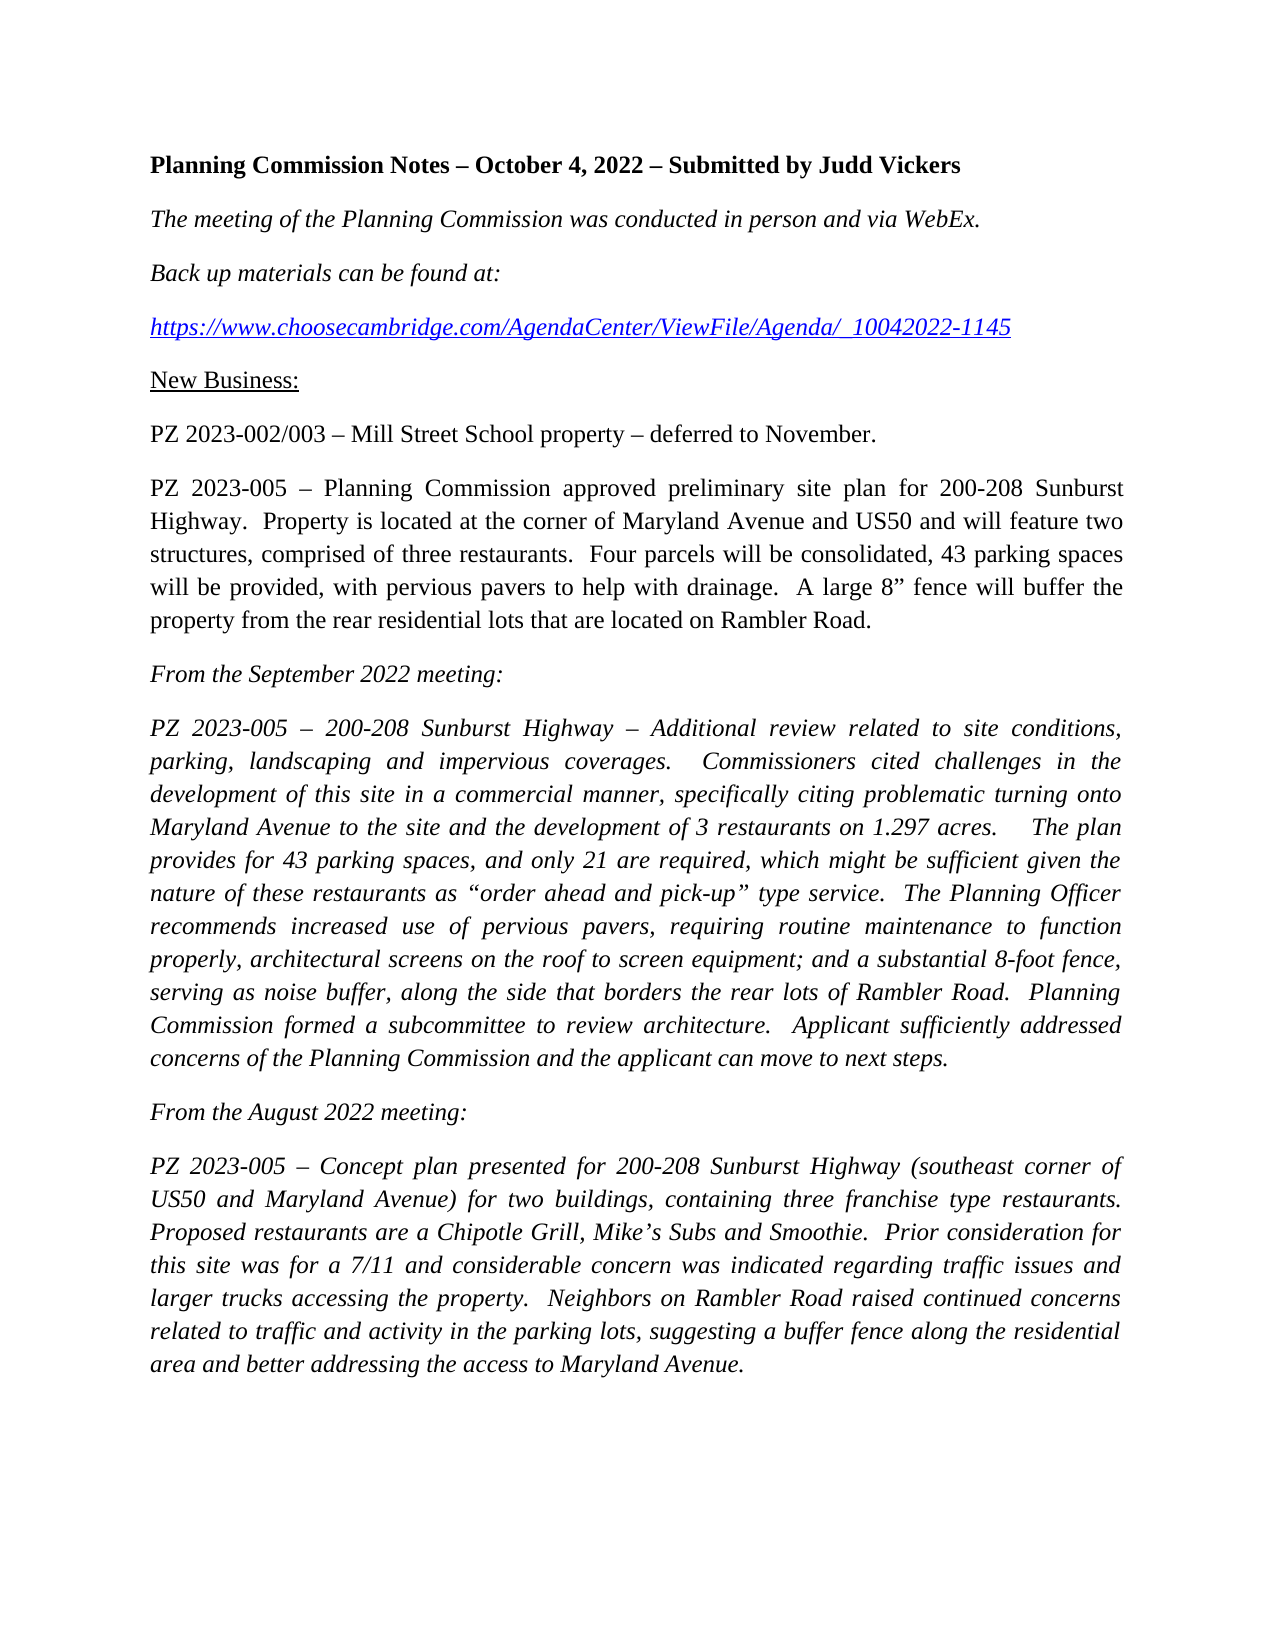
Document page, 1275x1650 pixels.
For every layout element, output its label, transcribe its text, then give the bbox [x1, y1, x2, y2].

text From the August 2022 meeting: [150, 1097, 1125, 1126]
text The meeting of the Planning Commission was conducted in person and via WebEx. [150, 204, 1125, 233]
text PZ 2023-005 – Concept plan presented for 200-208 Sunburst Highway (southeast corner of US50 and Maryland Avenue) for two buildings, containing three franchise type restaurants. Proposed restaurants are a Chipotle Grill, Mike’s Subs and Smoothie. Prior consideration for this site was for a 7/11 and considerable concern was indicated regarding traffic issues and larger trucks accessing the property. Neighbors on Rambler Road raised continued concerns related to traffic and activity in the parking lots, suggesting a buffer fence along the residential area and better addressing the access to Maryland Avenue. [150, 1151, 1125, 1378]
text New Business: [150, 365, 1125, 394]
text https://www.choosecambridge.com/AgendaCenter/ViewFile/Agenda/_10042022-1145 [150, 312, 1125, 340]
text PZ 2023-002/003 – Mill Street School property – deferred to November. [150, 419, 1125, 448]
text PZ 2023-005 – 200-208 Sunburst Highway – Additional review related to site conditions, parking, landscaping and impervious coverages. Commissioners cited challenges in the development of this site in a commercial manner, specifically citing problematic turning onto Maryland Avenue to the site and the development of 3 restaurants on 1.297 acres. The plan provides for 43 parking spaces, and only 21 are required, which might be sufficient given the nature of these restaurants as “order ahead and pick-up” type service. The Planning Officer recommends increased use of pervious pavers, requiring routine maintenance to function properly, architectural screens on the roof to screen equipment; and a substantial 8-foot fence, serving as noise buffer, along the side that borders the rear lots of Rambler Road. Planning Commission formed a subcommittee to review architecture. Applicant sufficiently addressed concerns of the Planning Commission and the applicant can move to next steps. [150, 713, 1125, 1072]
text PZ 2023-005 – Planning Commission approved preliminary site plan for 200-208 Sunburst Highway. Property is located at the corner of Maryland Avenue and US50 and will feature two structures, comprised of three restaurants. Four parcels will be consolidated, 43 parking spaces will be provided, with pervious pavers to help with drainage. A large 8” fence will buffer the property from the rear residential lots that are located on Rambler Road. [150, 473, 1125, 634]
text Back up materials can be found at: [150, 258, 1125, 286]
text Planning Commission Notes – October 4, 2022 – Submitted by Judd Vickers [150, 150, 1125, 179]
text From the September 2022 meeting: [150, 659, 1125, 688]
